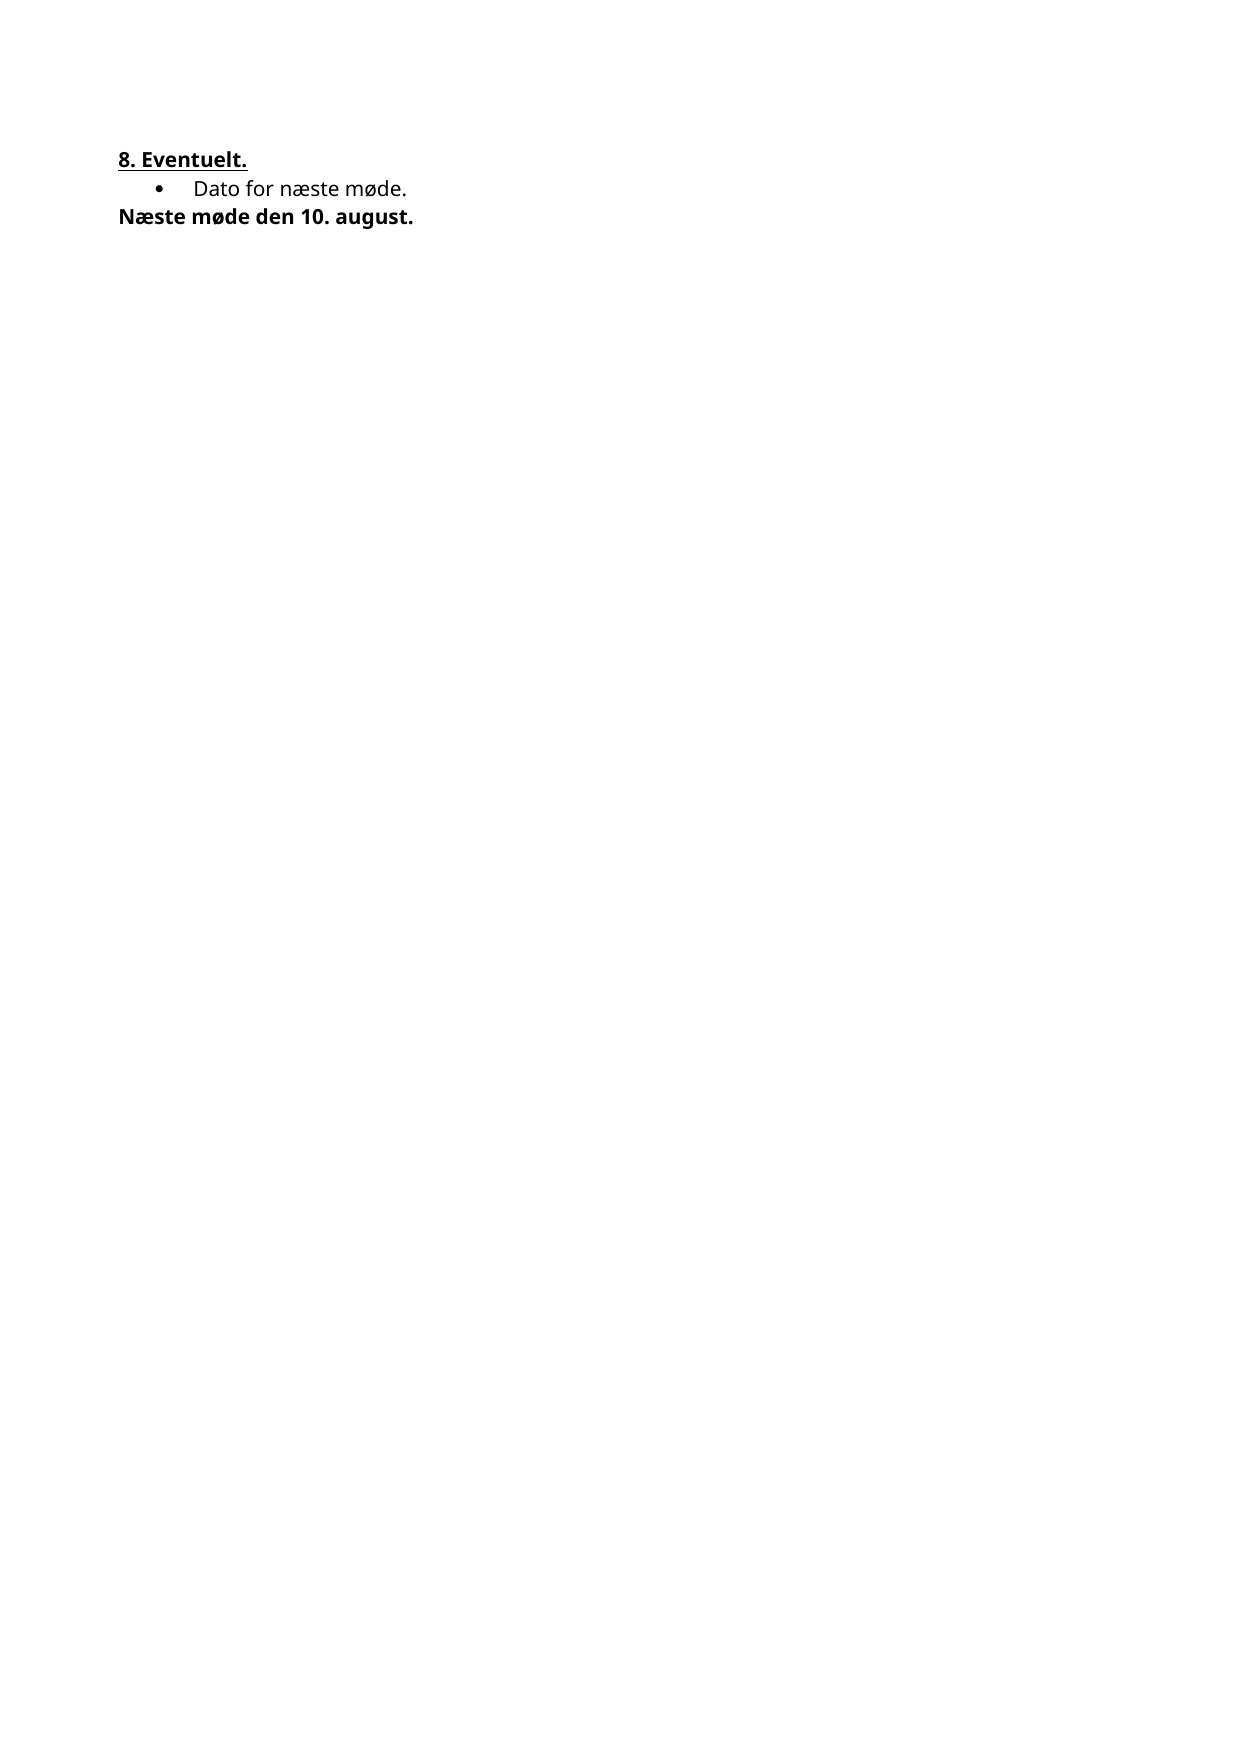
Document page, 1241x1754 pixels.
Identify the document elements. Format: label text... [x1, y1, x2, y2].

text 8. Eventuelt. [118, 146, 1122, 174]
list Dato for næste møde. [156, 174, 1122, 202]
text Næste møde den 10. august. [118, 202, 1122, 231]
